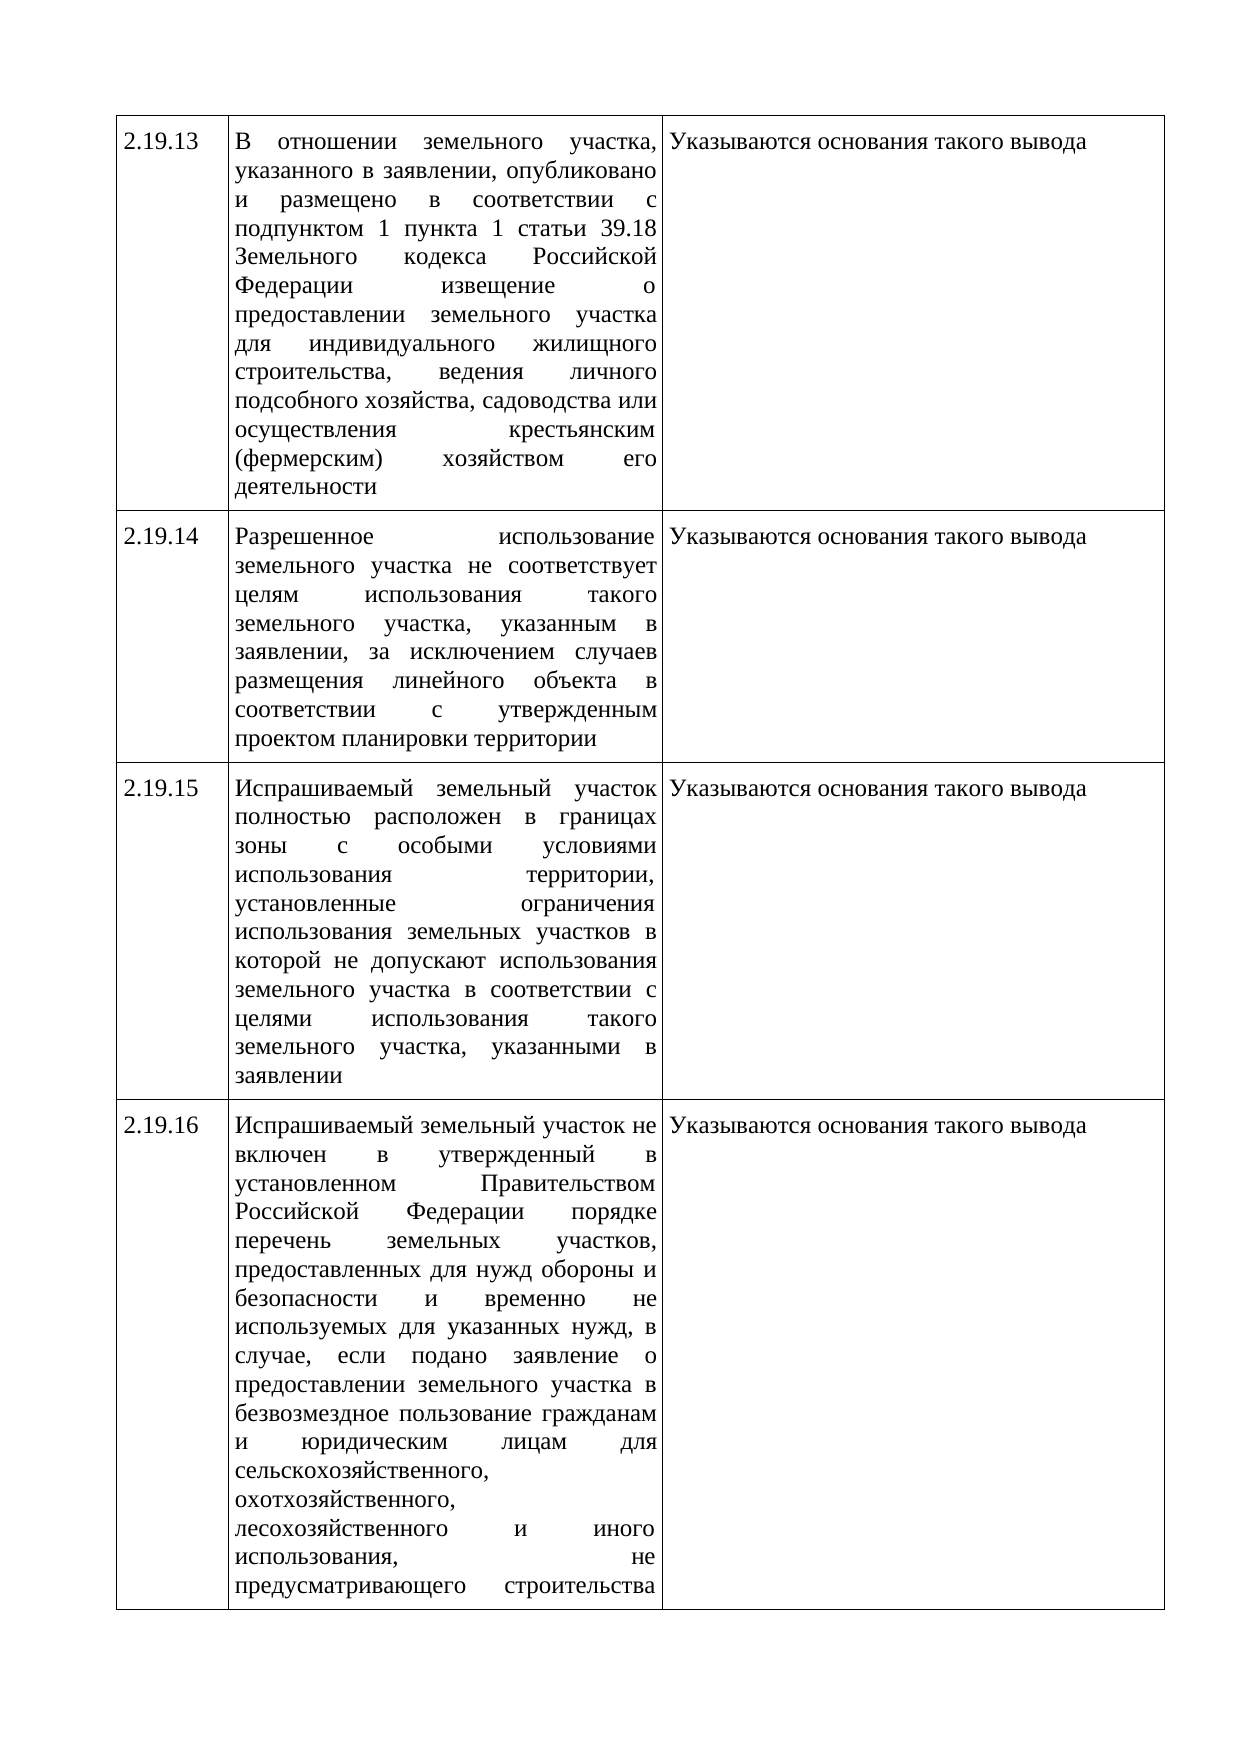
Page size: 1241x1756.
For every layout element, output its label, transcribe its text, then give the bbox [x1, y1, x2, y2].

table_cell Указываются основания такого вывода [663, 1100, 1164, 1609]
table_cell Испрашиваемый земельный участок не включен в утвержденный в установленном Правительством Российской Федерации порядке перечень земельных участков, предоставленных для нужд обороны и безопасности и временно не используемых для указанных нужд, в случае, если подано заявление о предоставлении земельного участка в безвозмездное пользование гражданам и юридическим лицам для сельскохозяйственного, охотхозяйственного, лесохозяйственного и иного использования, не предусматривающего строительства [229, 1100, 662, 1609]
table_cell Испрашиваемый земельный участок полностью расположен в границах зоны с особыми условиями использования территории, установленные ограничения использования земельных участков в которой не допускают использования земельного участка в соответствии с целями использования такого земельного участка, указанными в заявлении [229, 763, 662, 1099]
table_cell 2.19.14 [117, 511, 228, 762]
table_cell Указываются основания такого вывода [663, 763, 1164, 1099]
table_header Указываются основания такого вывода [663, 116, 1164, 510]
table_cell Указываются основания такого вывода [663, 511, 1164, 762]
table_cell 2.19.16 [117, 1100, 228, 1609]
table_cell 2.19.15 [117, 763, 228, 1099]
table_cell Разрешенное использование земельного участка не соответствует целям использования такого земельного участка, указанным в заявлении, за исключением случаев размещения линейного объекта в соответствии с утвержденным проектом планировки территории [229, 511, 662, 762]
table_header 2.19.13 [117, 116, 228, 510]
table_header В отношении земельного участка, указанного в заявлении, опубликовано и размещено в соответствии с подпунктом 1 пункта 1 статьи 39.18 Земельного кодекса Российской Федерации извещение о предоставлении земельного участка для индивидуального жилищного строительства, ведения личного подсобного хозяйства, садоводства или осуществления крестьянским (фермерским) хозяйством его деятельности [229, 116, 662, 510]
